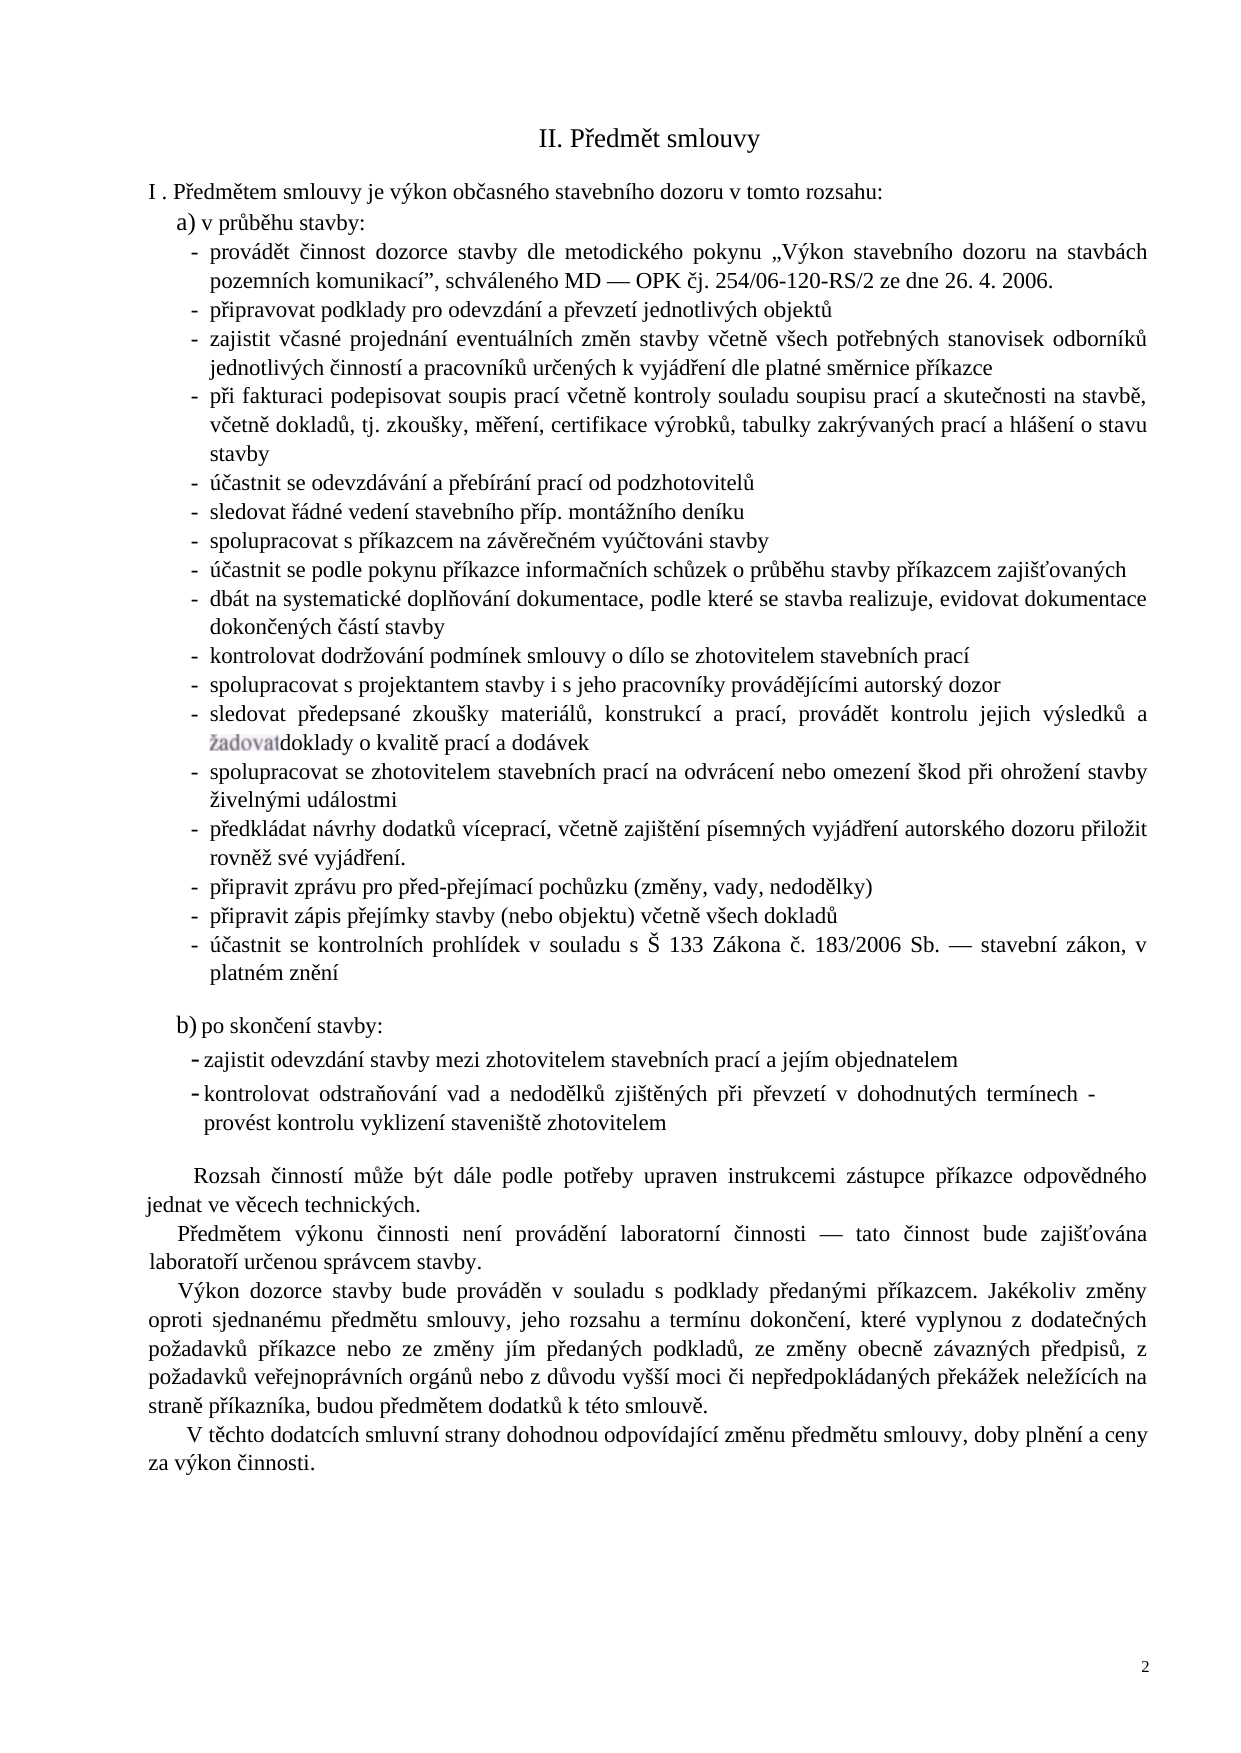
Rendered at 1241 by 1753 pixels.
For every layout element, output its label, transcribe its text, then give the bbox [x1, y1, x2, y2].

text Rozsah činností může být dále podle potřeby upraven instrukcemi zástupce příkazce odpovědného jednat ve věcech technických. [146, 1162, 1149, 1217]
text Předmětem výkonu činnosti není provádění laboratorní činnosti — tato činnost bude zajišťována laboratoří určenou správcem stavby. [149, 1220, 1149, 1275]
list spolupracovat s projektantem stavby i s jeho pracovníky provádějícími autorský dozor [191, 671, 1149, 697]
list účastnit se podle pokynu příkazce informačních schůzek o průběhu stavby příkazcem zajišťovaných [191, 556, 1149, 582]
list účastnit se odevzdávání a přebírání prací od podzhotovitelů [191, 469, 1149, 495]
list kontrolovat odstraňování vad a nedodělků zjištěných při převzetí v dohodnutých termínech - provést kontrolu vyklizení staveniště zhotovitelem [191, 1076, 1097, 1136]
list spolupracovat se zhotovitelem stavebních prací na odvrácení nebo omezení škod při ohrožení stavby živelnými událostmi [191, 758, 1149, 813]
list předkládat návrhy dodatků víceprací, včetně zajištění písemných vyjádření autorského dozoru přiložit rovněž své vyjádření. [191, 815, 1149, 870]
list spolupracovat s příkazcem na závěrečném vyúčtováni stavby [191, 527, 1149, 553]
list připravit zápis přejímky stavby (nebo objektu) včetně všech dokladů [191, 902, 1149, 928]
list účastnit se kontrolních prohlídek v souladu s Š 133 Zákona č. 183/2006 Sb. — stavební zákon, v platném znění [191, 931, 1149, 986]
list při fakturaci podepisovat soupis prací včetně kontroly souladu soupisu prací a skutečnosti na stavbě, včetně dokladů, tj. zkoušky, měření, certifikace výrobků, tabulky zakrývaných prací a hlášení o stavu stavby [191, 382, 1149, 466]
list zajistit odevzdání stavby mezi zhotovitelem stavebních prací a jejím objednatelem [191, 1042, 1097, 1073]
list sledovat předepsané zkoušky materiálů, konstrukcí a prací, provádět kontrolu jejich výsledků a doklady o kvalitě prací a dodávek [191, 700, 1149, 755]
text Výkon dozorce stavby bude prováděn v souladu s podklady předanými příkazcem. Jakékoliv změny oproti sjednanému předmětu smlouvy, jeho rozsahu a termínu dokončení, které vyplynou z dodatečných požadavků příkazce nebo ze změny jím předaných podkladů, ze změny obecně závazných předpisů, z požadavků veřejnoprávních orgánů nebo z důvodu vyšší moci či nepředpokládaných překážek neležících na straně příkazníka, budou předmětem dodatků k této smlouvě. [148, 1277, 1149, 1418]
list připravit zprávu pro před-přejímací pochůzku (změny, vady, nedodělky) [191, 873, 1149, 899]
list po skončení stavby: [176, 1010, 1149, 1039]
text II. Předmět smlouvy [188, 122, 1110, 154]
list zajistit včasné projednání eventuálních změn stavby včetně všech potřebných stanovisek odborníků jednotlivých činností a pracovníků určených k vyjádření dle platné směrnice příkazce [191, 325, 1149, 380]
list v průběhu stavby: [176, 207, 1149, 236]
text I . Předmětem smlouvy je výkon občasného stavebního dozoru v tomto rozsahu: [148, 178, 1149, 204]
picture [209, 734, 280, 751]
list kontrolovat dodržování podmínek smlouvy o dílo se zhotovitelem stavebních prací [191, 642, 1149, 668]
list dbát na systematické doplňování dokumentace, podle které se stavba realizuje, evidovat dokumentace dokončených částí stavby [191, 584, 1149, 639]
list připravovat podklady pro odevzdání a převzetí jednotlivých objektů [191, 296, 1149, 322]
list sledovat řádné vedení stavebního příp. montážního deníku [191, 498, 1149, 524]
text V těchto dodatcích smluvní strany dohodnou odpovídající změnu předmětu smlouvy, doby plnění a ceny za výkon činnosti. [148, 1421, 1149, 1476]
list provádět činnost dozorce stavby dle metodického pokynu „Výkon stavebního dozoru na stavbách pozemních komunikací”, schváleného MD — OPK čj. 254/06-120-RS/2 ze dne 26. 4. 2006. [191, 238, 1149, 293]
